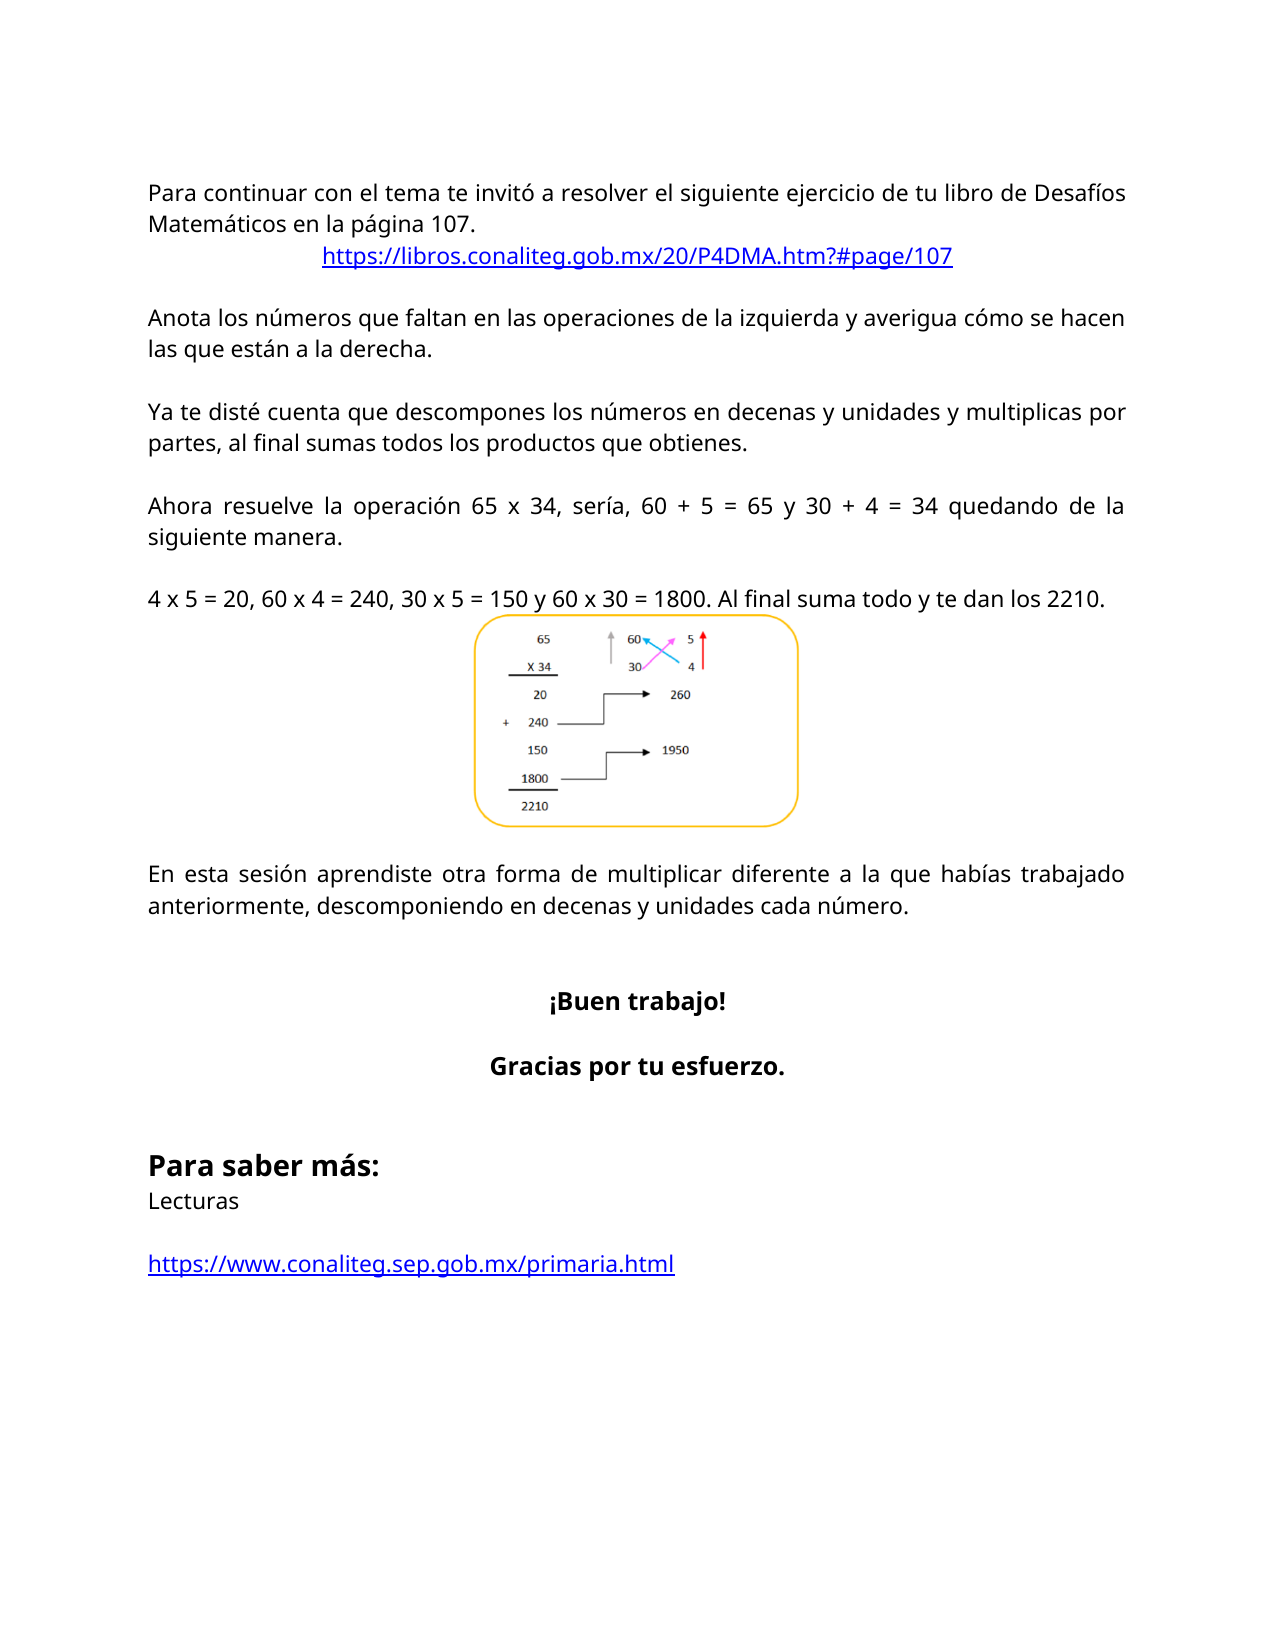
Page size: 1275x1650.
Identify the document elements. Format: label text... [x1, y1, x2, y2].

text Lecturas [148, 1185, 1127, 1216]
text Para continuar con el tema te invitó a resolver el siguiente ejercicio de tu libro de Desafíos Matemáticos en la página 107. [148, 177, 1127, 240]
text https://www.conaliteg.sep.gob.mx/primaria.html [148, 1247, 1127, 1279]
text ¡Buen trabajo! [148, 983, 1127, 1017]
text Anota los números que faltan en las operaciones de la izquierda y averigua cómo se hacen las que están a la derecha. [148, 302, 1127, 365]
text 4 x 5 = 20, 60 x 4 = 240, 30 x 5 = 150 y 60 x 30 = 1800. Al final suma todo y te dan los 2210. [148, 583, 1127, 615]
text Gracias por tu esfuerzo. [148, 1049, 1127, 1083]
text Ahora resuelve la operación 65 x 34, sería, 60 + 5 = 65 y 30 + 4 = 34 quedando de la siguiente manera. [148, 490, 1127, 552]
text Para saber más: [148, 1145, 1127, 1185]
text Ya te disté cuenta que descompones los números en decenas y unidades y multiplicas por partes, al final sumas todos los productos que obtienes. [148, 396, 1127, 458]
picture [472, 614, 803, 828]
text En esta sesión aprendiste otra forma de multiplicar diferente a la que habías trabajado anteriormente, descomponiendo en decenas y unidades cada número. [148, 858, 1127, 921]
text https://libros.conaliteg.gob.mx/20/P4DMA.htm?#page/107 [148, 240, 1127, 271]
